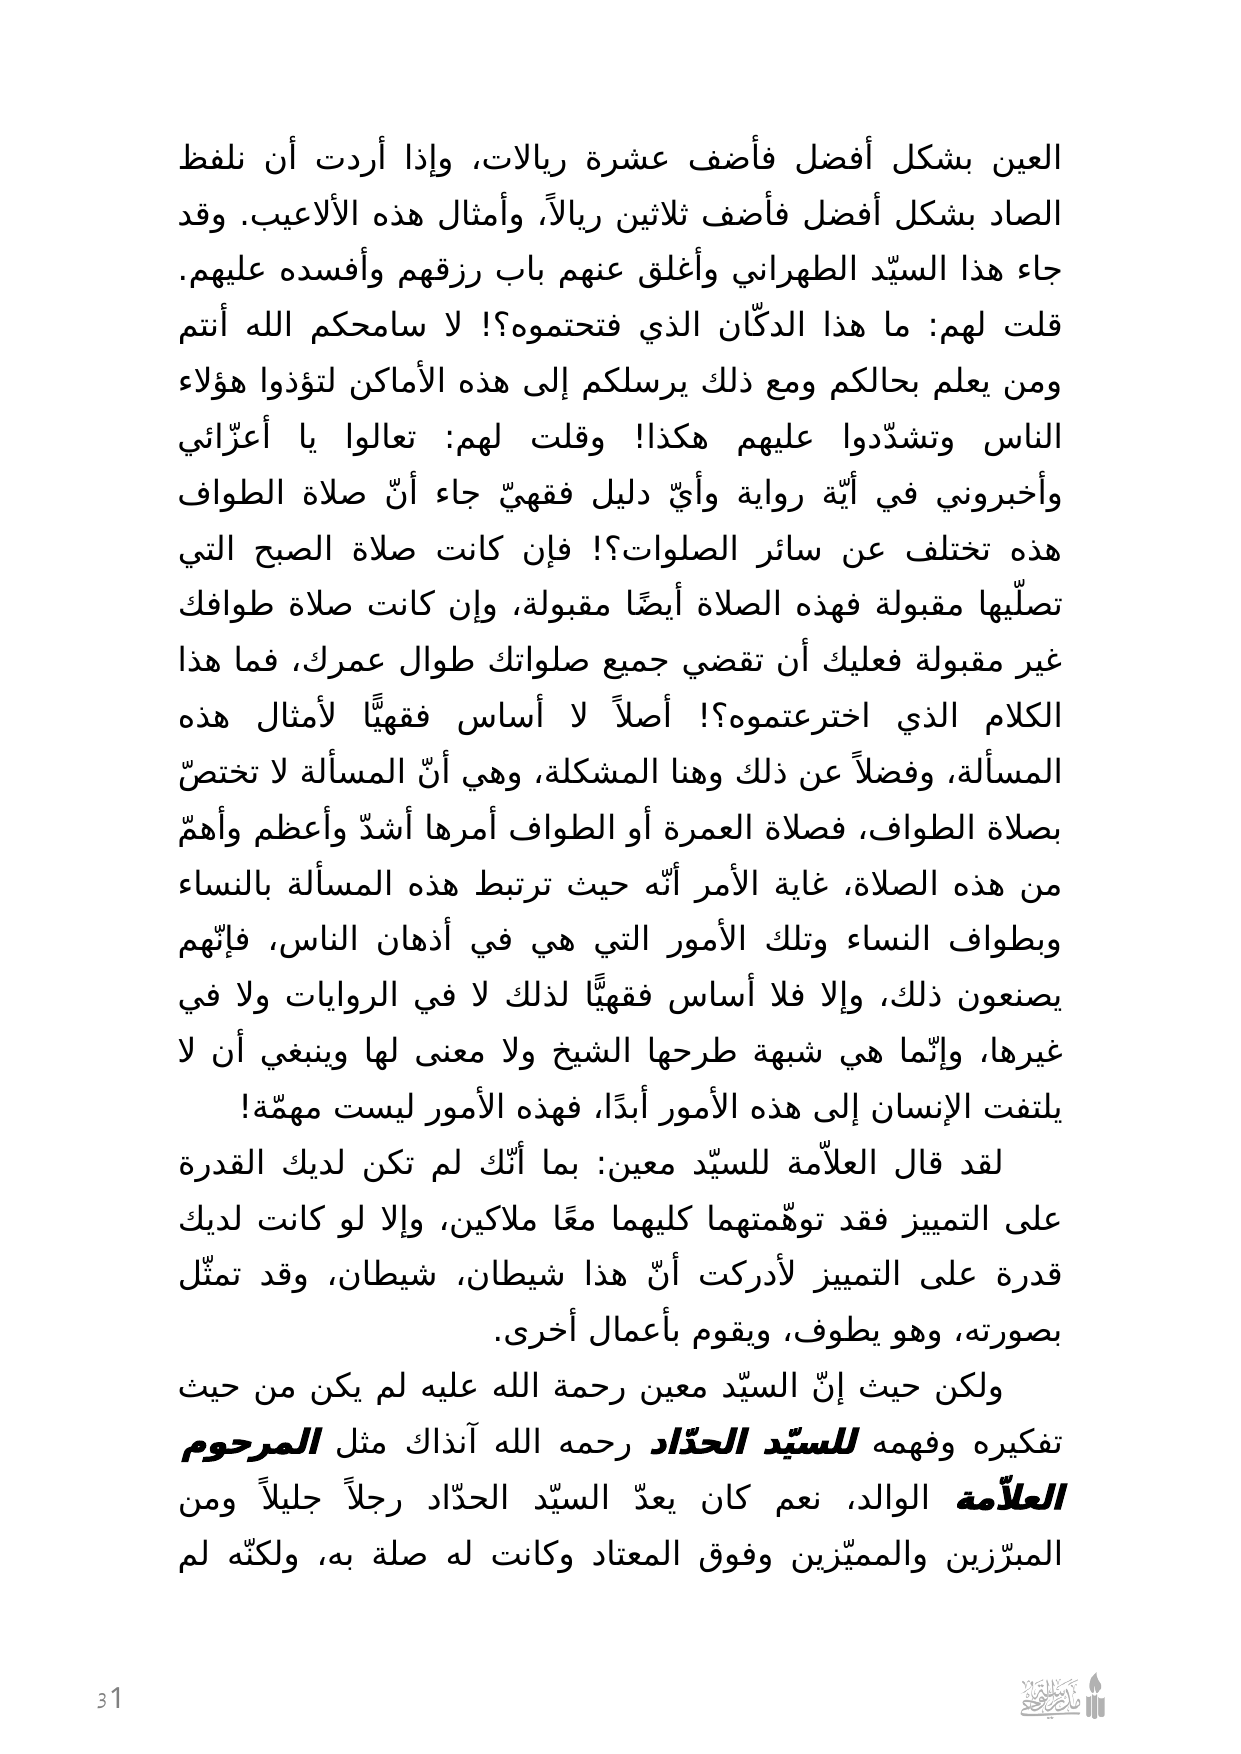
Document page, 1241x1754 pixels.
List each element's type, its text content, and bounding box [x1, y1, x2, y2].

picture [1020, 1672, 1105, 1719]
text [177, 1364, 1063, 1587]
text لقد قال العلاّمة للسيّد معين: بما أنّك لم تكن لديك القدرة على التمييز فقد توهّمتهما كليهما معًا ملاكين، وإلا لو كانت لديك قدرة على التمييز لأدركت أنّ هذا شيطان، شيطان، وقد تمثّل بصورته، وهو يطوف، ويقوم بأعمال أخرى. [177, 1141, 1063, 1364]
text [177, 136, 1063, 1141]
